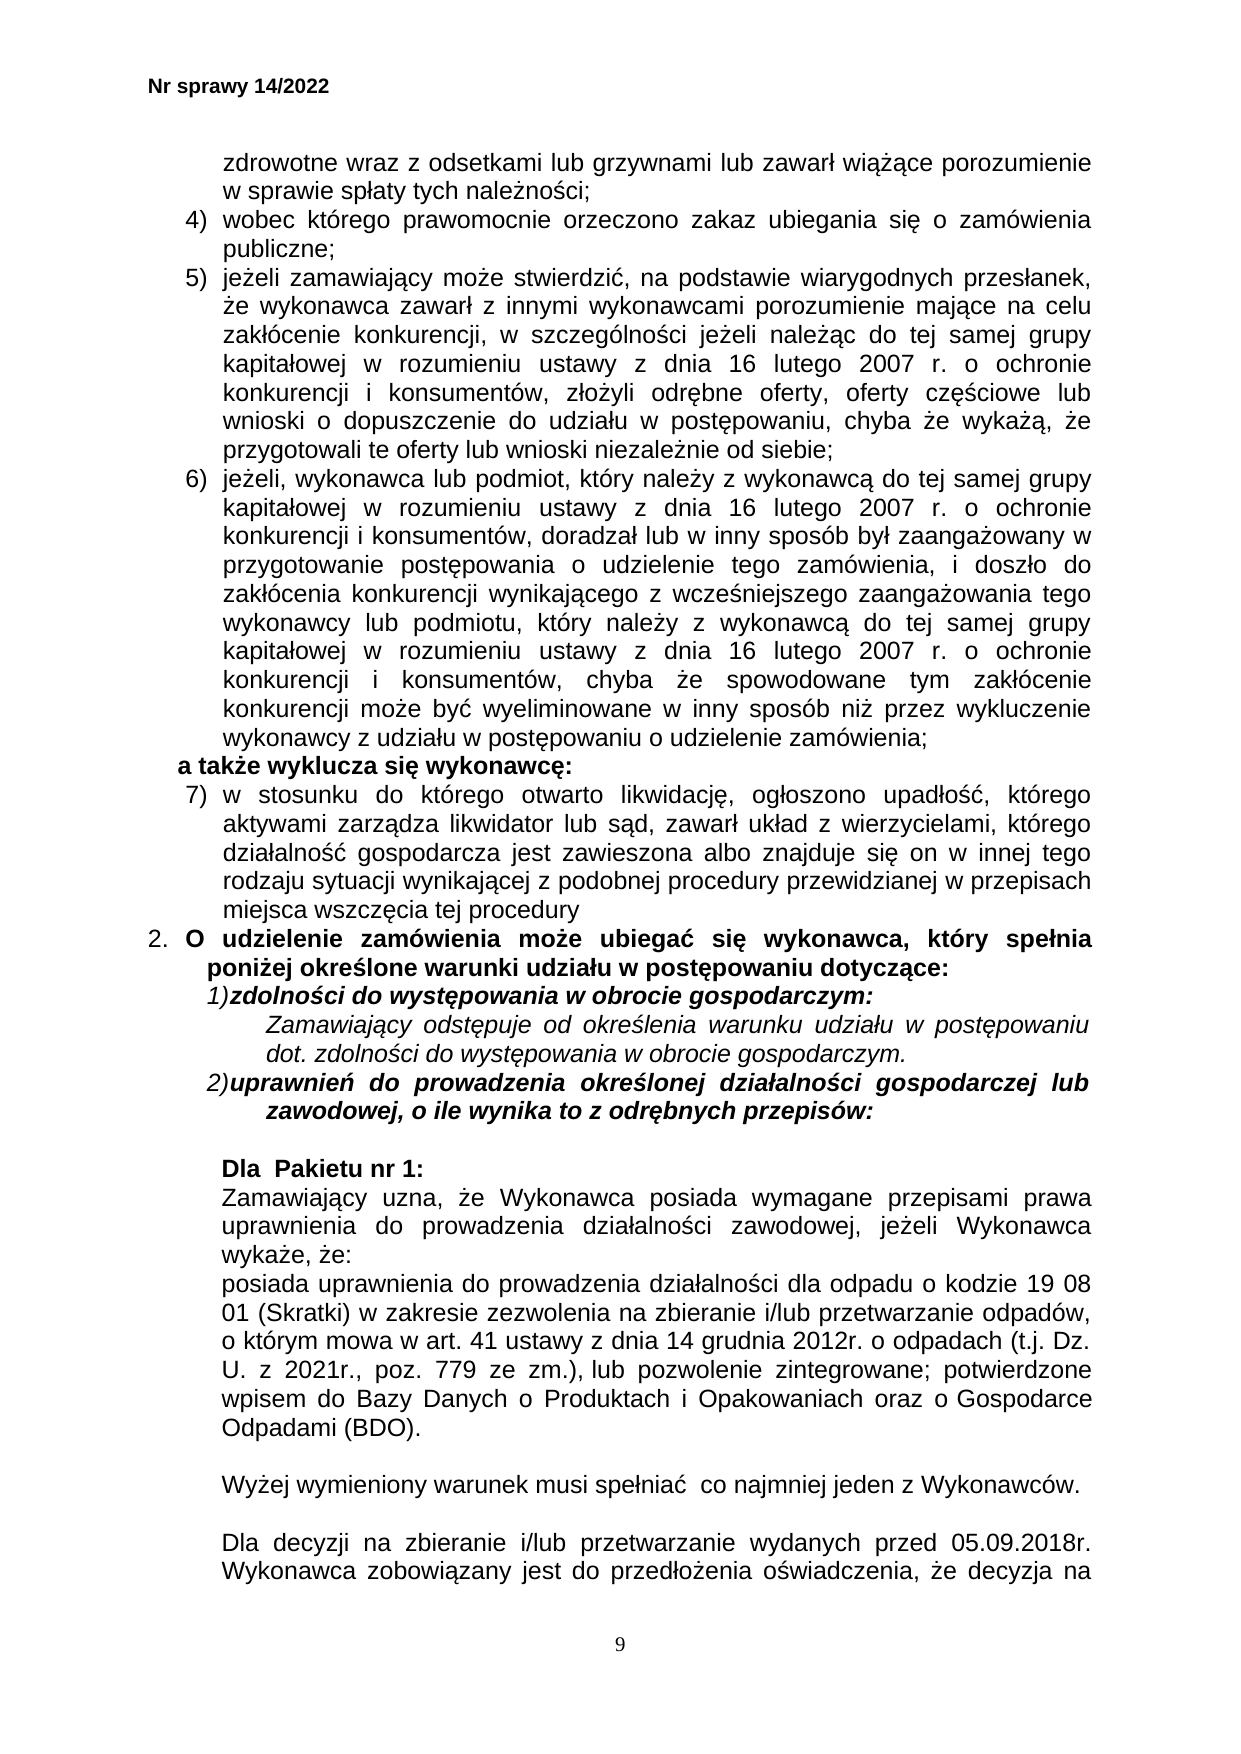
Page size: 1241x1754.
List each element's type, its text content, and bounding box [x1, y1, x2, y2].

list w stosunku do którego otwarto likwidację, ogłoszono upadłość, którego aktywami zarządza likwidator lub sąd, zawarł układ z wierzycielami, którego działalność gospodarcza jest zawieszona albo znajduje się on w innej tego rodzaju sytuacji wynikającej z podobnej procedury przewidzianej w przepisach miejsca wszczęcia tej procedury [185, 780, 1093, 924]
list a także wyklucza się wykonawcę: [177, 751, 1093, 780]
text Wyżej wymieniony warunek musi spełniać co najmniej jeden z Wykonawców. [221, 1470, 1093, 1499]
text Dla Pakietu nr 1: [221, 1154, 1093, 1183]
text Zamawiający uzna, że Wykonawca posiada wymagane przepisami prawa uprawnienia do prowadzenia działalności zawodowej, jeżeli Wykonawca wykaże, że: [221, 1183, 1093, 1269]
text Zamawiający odstępuje od określenia warunku udziału w postępowaniu dot. zdolności do występowania w obrocie gospodarczym. [192, 1010, 1093, 1068]
list zdolności do występowania w obrocie gospodarczym: [207, 981, 1093, 1010]
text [221, 1528, 1093, 1585]
text posiada uprawnienia do prowadzenia działalności dla odpadu o kodzie 19 08 01 (Skratki) w zakresie zezwolenia na zbieranie i/lub przetwarzanie odpadów, o którym mowa w art. 41 ustawy z dnia 14 grudnia 2012r. o odpadach (t.j. Dz. U. z 2021r., poz. 779 ze zm.), lub pozwolenie zintegrowane; potwierdzone wpisem do Bazy Danych o Produktach i Opakowaniach oraz o Gospodarce Odpadami (BDO). [221, 1269, 1093, 1441]
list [185, 148, 1093, 205]
list jeżeli zamawiający może stwierdzić, na podstawie wiarygodnych przesłanek, że wykonawca zawarł z innymi wykonawcami porozumienie mające na celu zakłócenie konkurencji, w szczególności jeżeli należąc do tej samej grupy kapitałowej w rozumieniu ustawy z dnia 16 lutego 2007 r. o ochronie konkurencji i konsumentów, złożyli odrębne oferty, oferty częściowe lub wnioski o dopuszczenie do udziału w postępowaniu, chyba że wykażą, że przygotowali te oferty lub wnioski niezależnie od siebie; [185, 263, 1093, 464]
list O udzielenie zamówienia może ubiegać się wykonawca, który spełnia poniżej określone warunki udziału w postępowaniu dotyczące: [148, 924, 1093, 981]
list jeżeli, wykonawca lub podmiot, który należy z wykonawcą do tej samej grupy kapitałowej w rozumieniu ustawy z dnia 16 lutego 2007 r. o ochronie konkurencji i konsumentów, doradzał lub w inny sposób był zaangażowany w przygotowanie postępowania o udzielenie tego zamówienia, i doszło do zakłócenia konkurencji wynikającego z wcześniejszego zaangażowania tego wykonawcy lub podmiotu, który należy z wykonawcą do tej samej grupy kapitałowej w rozumieniu ustawy z dnia 16 lutego 2007 r. o ochronie konkurencji i konsumentów, chyba że spowodowane tym zakłócenie konkurencji może być wyeliminowane w inny sposób niż przez wykluczenie wykonawcy z udziału w postępowaniu o udzielenie zamówienia; [185, 464, 1093, 751]
list uprawnień do prowadzenia określonej działalności gospodarczej lub zawodowej, o ile wynika to z odrębnych przepisów: [207, 1068, 1093, 1125]
list wobec którego prawomocnie orzeczono zakaz ubiegania się o zamówienia publiczne; [185, 205, 1093, 263]
